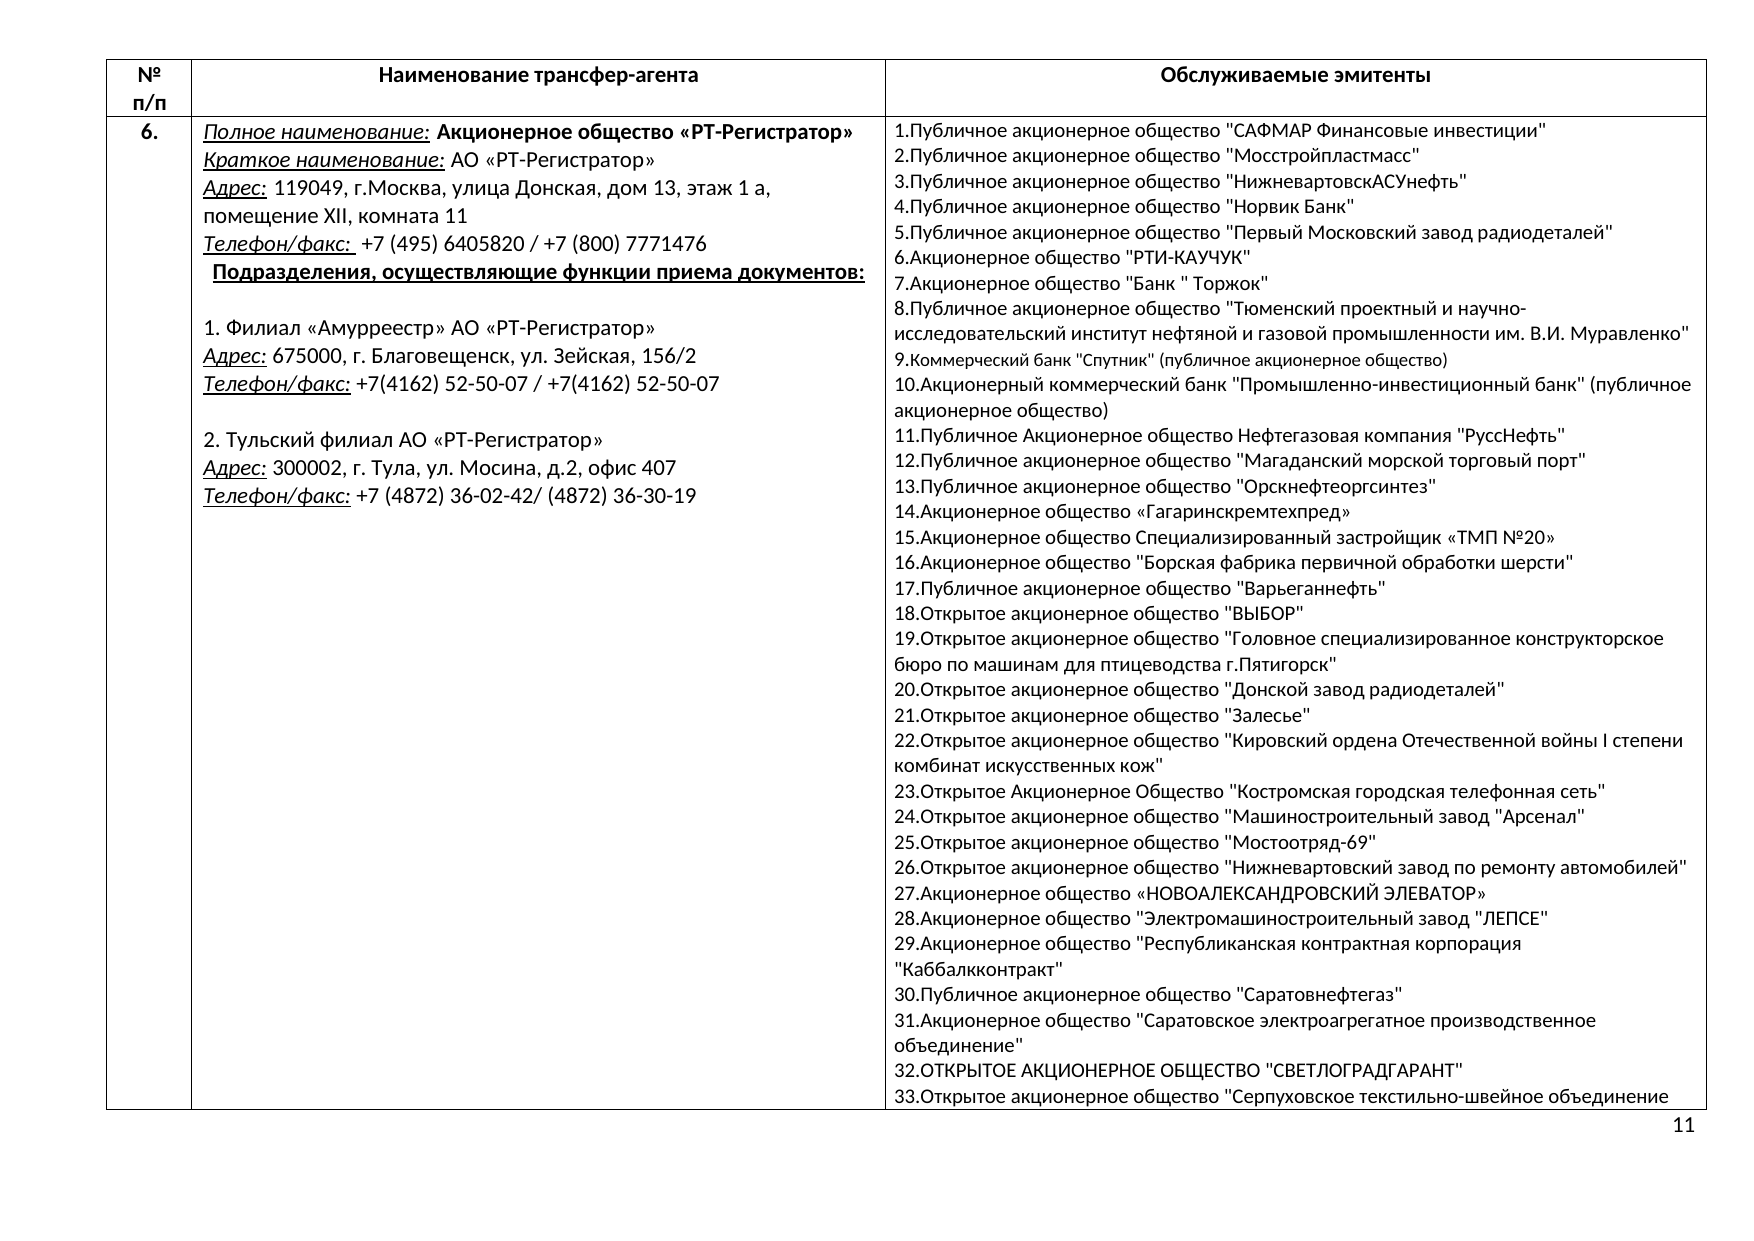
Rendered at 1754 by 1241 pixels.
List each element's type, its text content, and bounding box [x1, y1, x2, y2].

table_header № п/п [107, 60, 191, 116]
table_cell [886, 117, 1706, 1108]
table_cell 6. [107, 117, 191, 1108]
table_header Наименование трансфер-агента [192, 60, 885, 116]
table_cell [192, 117, 885, 1108]
table_header Обслуживаемые эмитенты [886, 60, 1706, 116]
